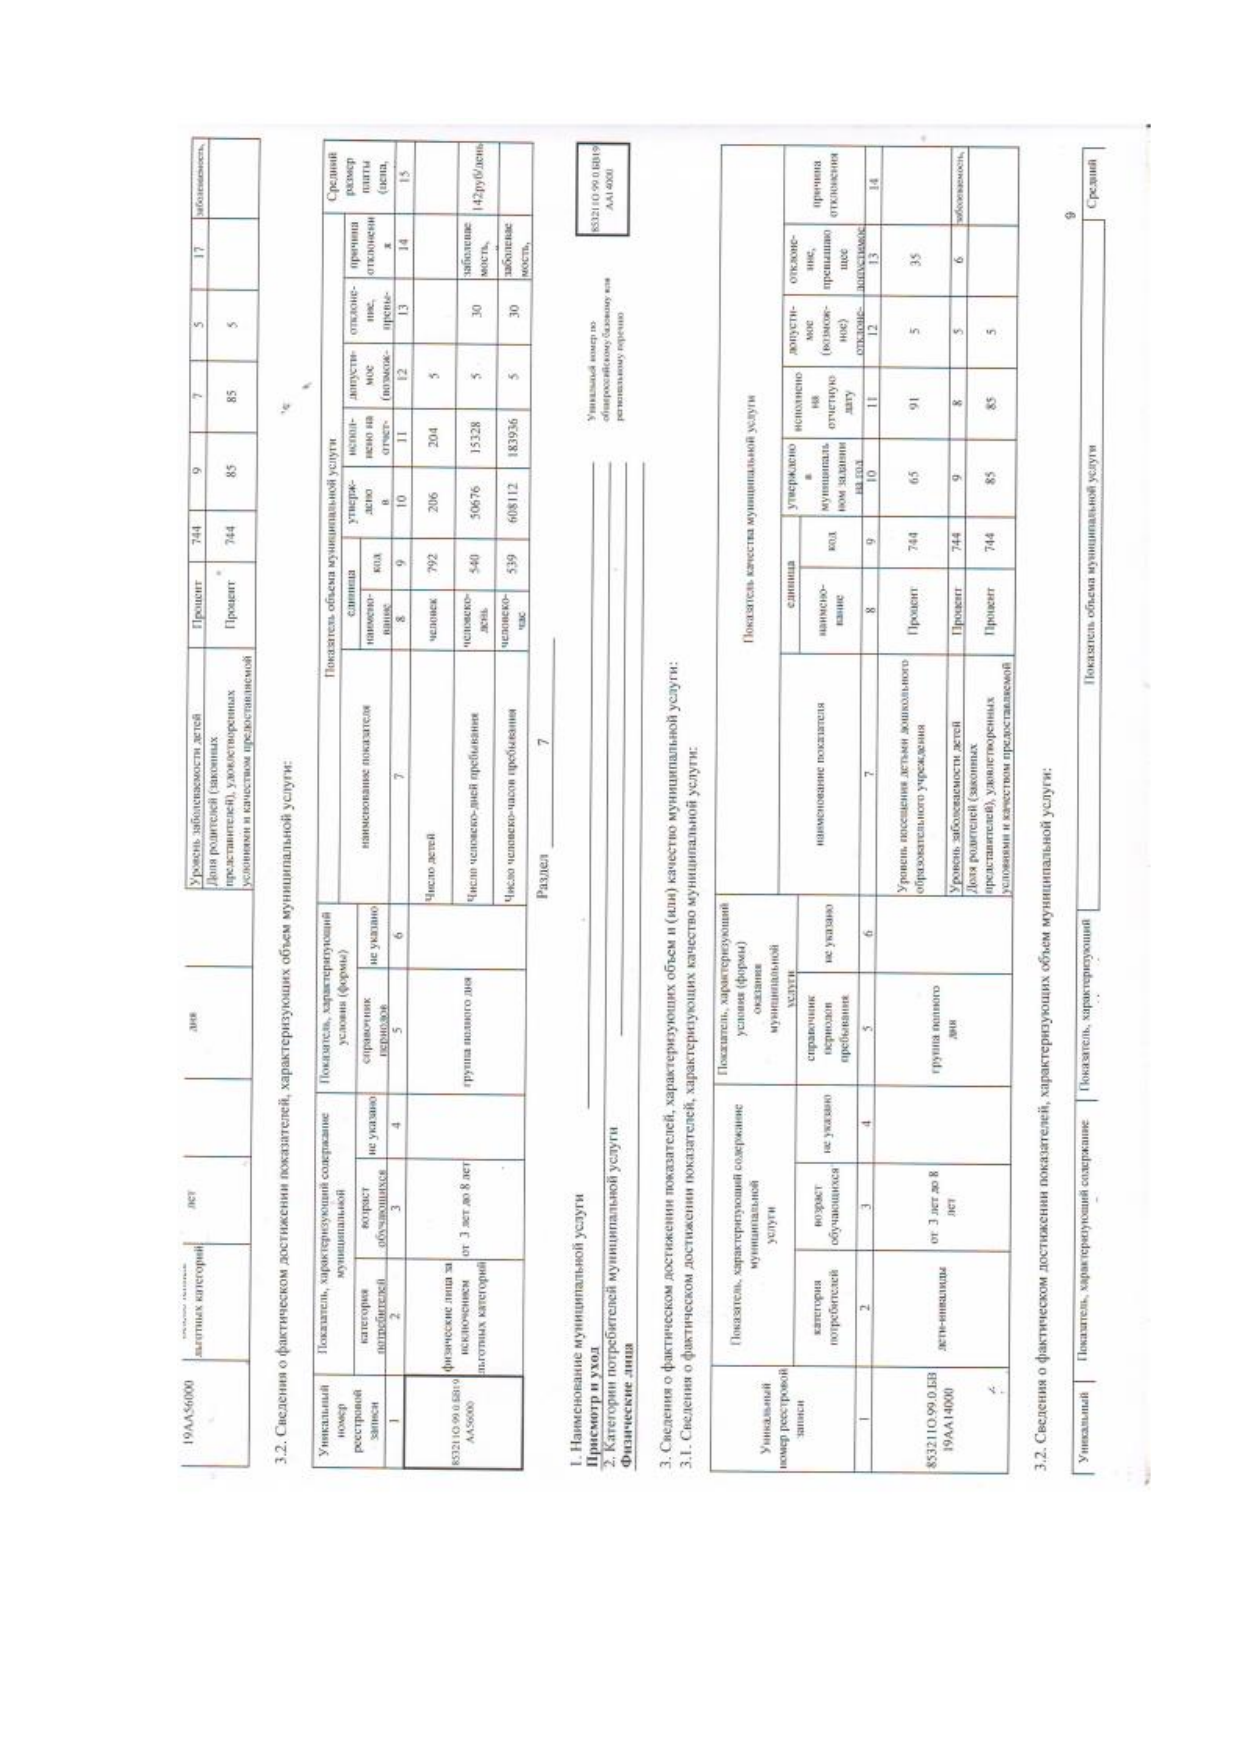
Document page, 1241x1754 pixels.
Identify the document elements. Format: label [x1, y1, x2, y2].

picture [177, 118, 1151, 1495]
